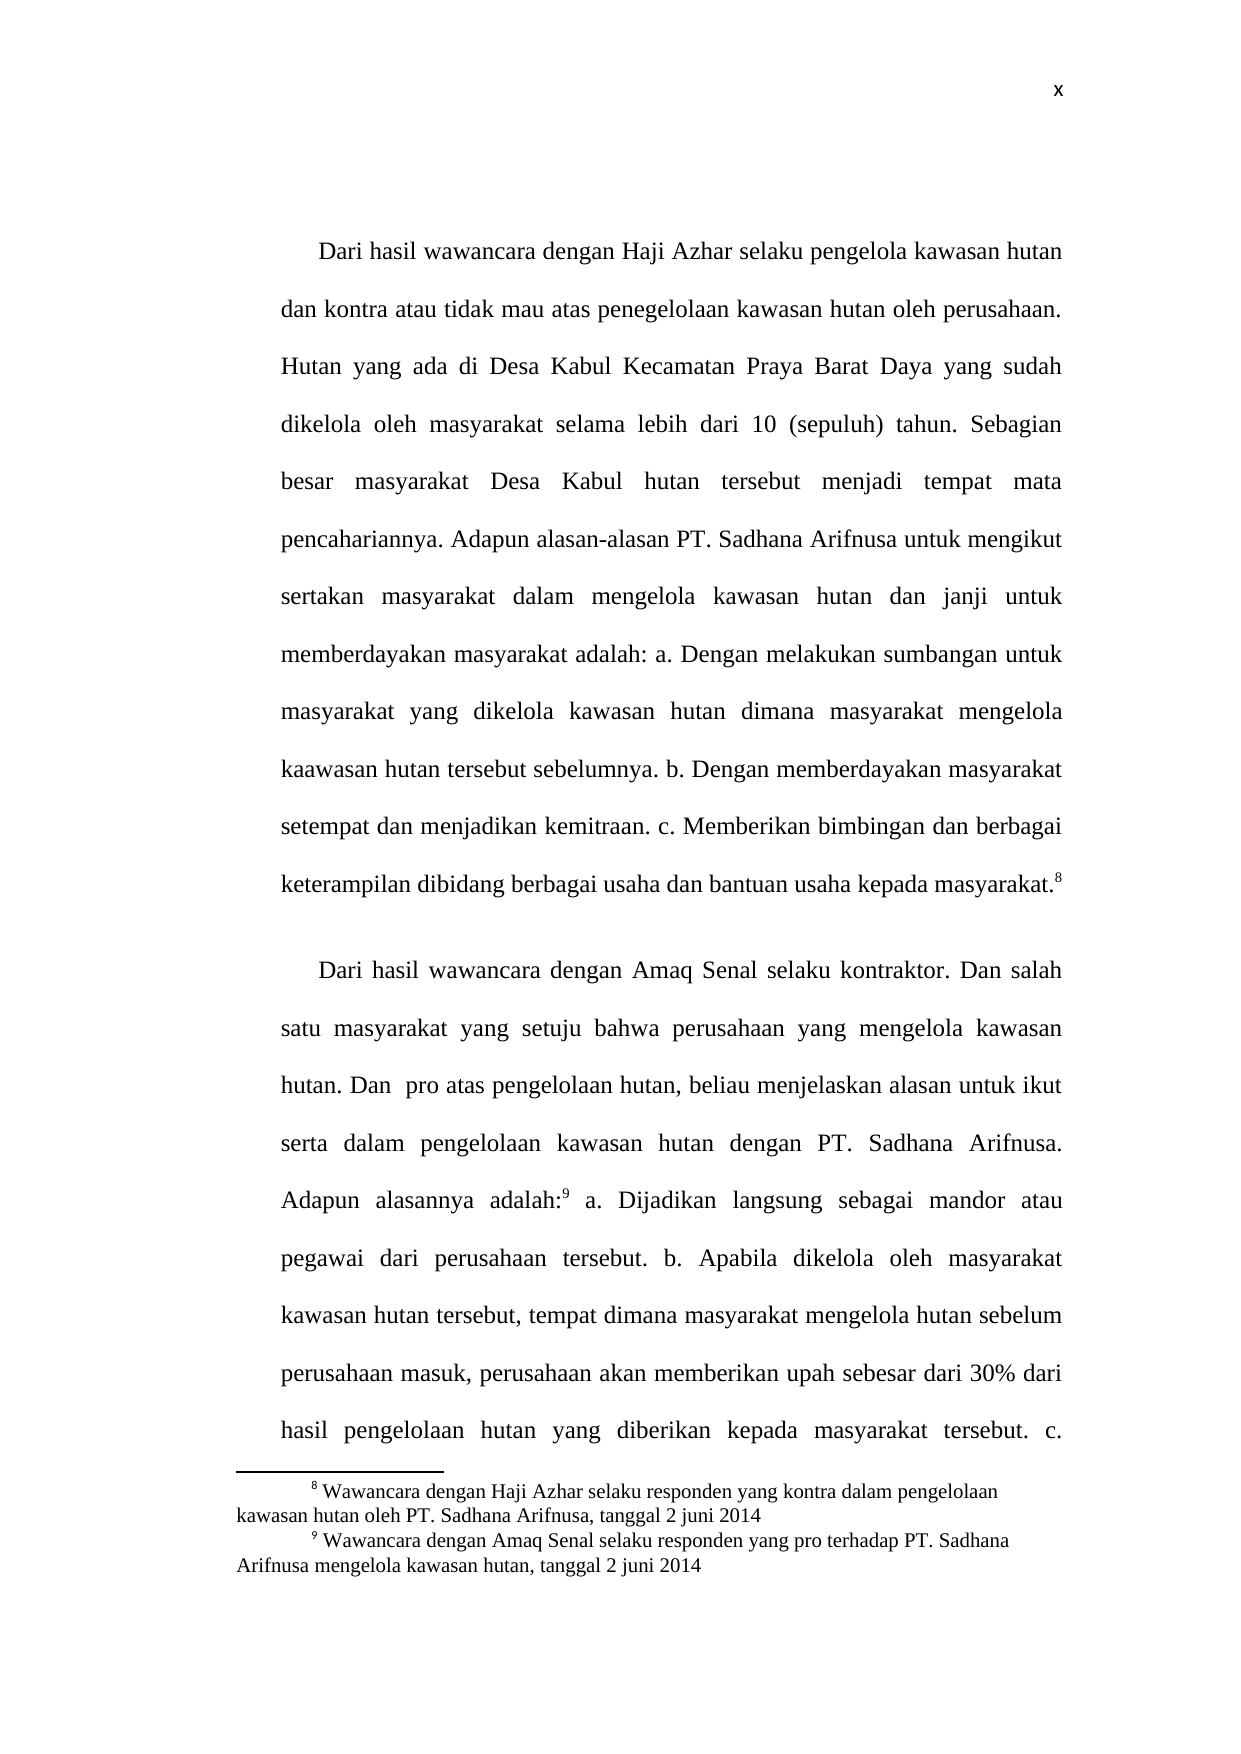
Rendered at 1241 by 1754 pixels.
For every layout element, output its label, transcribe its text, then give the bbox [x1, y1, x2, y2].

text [281, 955, 1063, 1444]
text Dari hasil wawancara dengan Haji Azhar selaku pengelola kawasan hutan dan kontra atau tidak mau atas penegelolaan kawasan hutan oleh perusahaan. Hutan yang ada di Desa Kabul Kecamatan Praya Barat Daya yang sudah dikelola oleh masyarakat selama lebih dari 10 (sepuluh) tahun. Sebagian besar masyarakat Desa Kabul hutan tersebut menjadi tempat mata pencahariannya. Adapun alasan-alasan PT. Sadhana Arifnusa untuk mengikut sertakan masyarakat dalam mengelola kawasan hutan dan janji untuk memberdayakan masyarakat adalah: a. Dengan melakukan sumbangan untuk masyarakat yang dikelola kawasan hutan dimana masyarakat mengelola kaawasan hutan tersebut sebelumnya. b. Dengan memberdayakan masyarakat setempat dan menjadikan kemitraan. c. Memberikan bimbingan dan berbagai keterampilan dibidang berbagai usaha dan bantuan usaha kepada masyarakat. [281, 236, 1063, 897]
